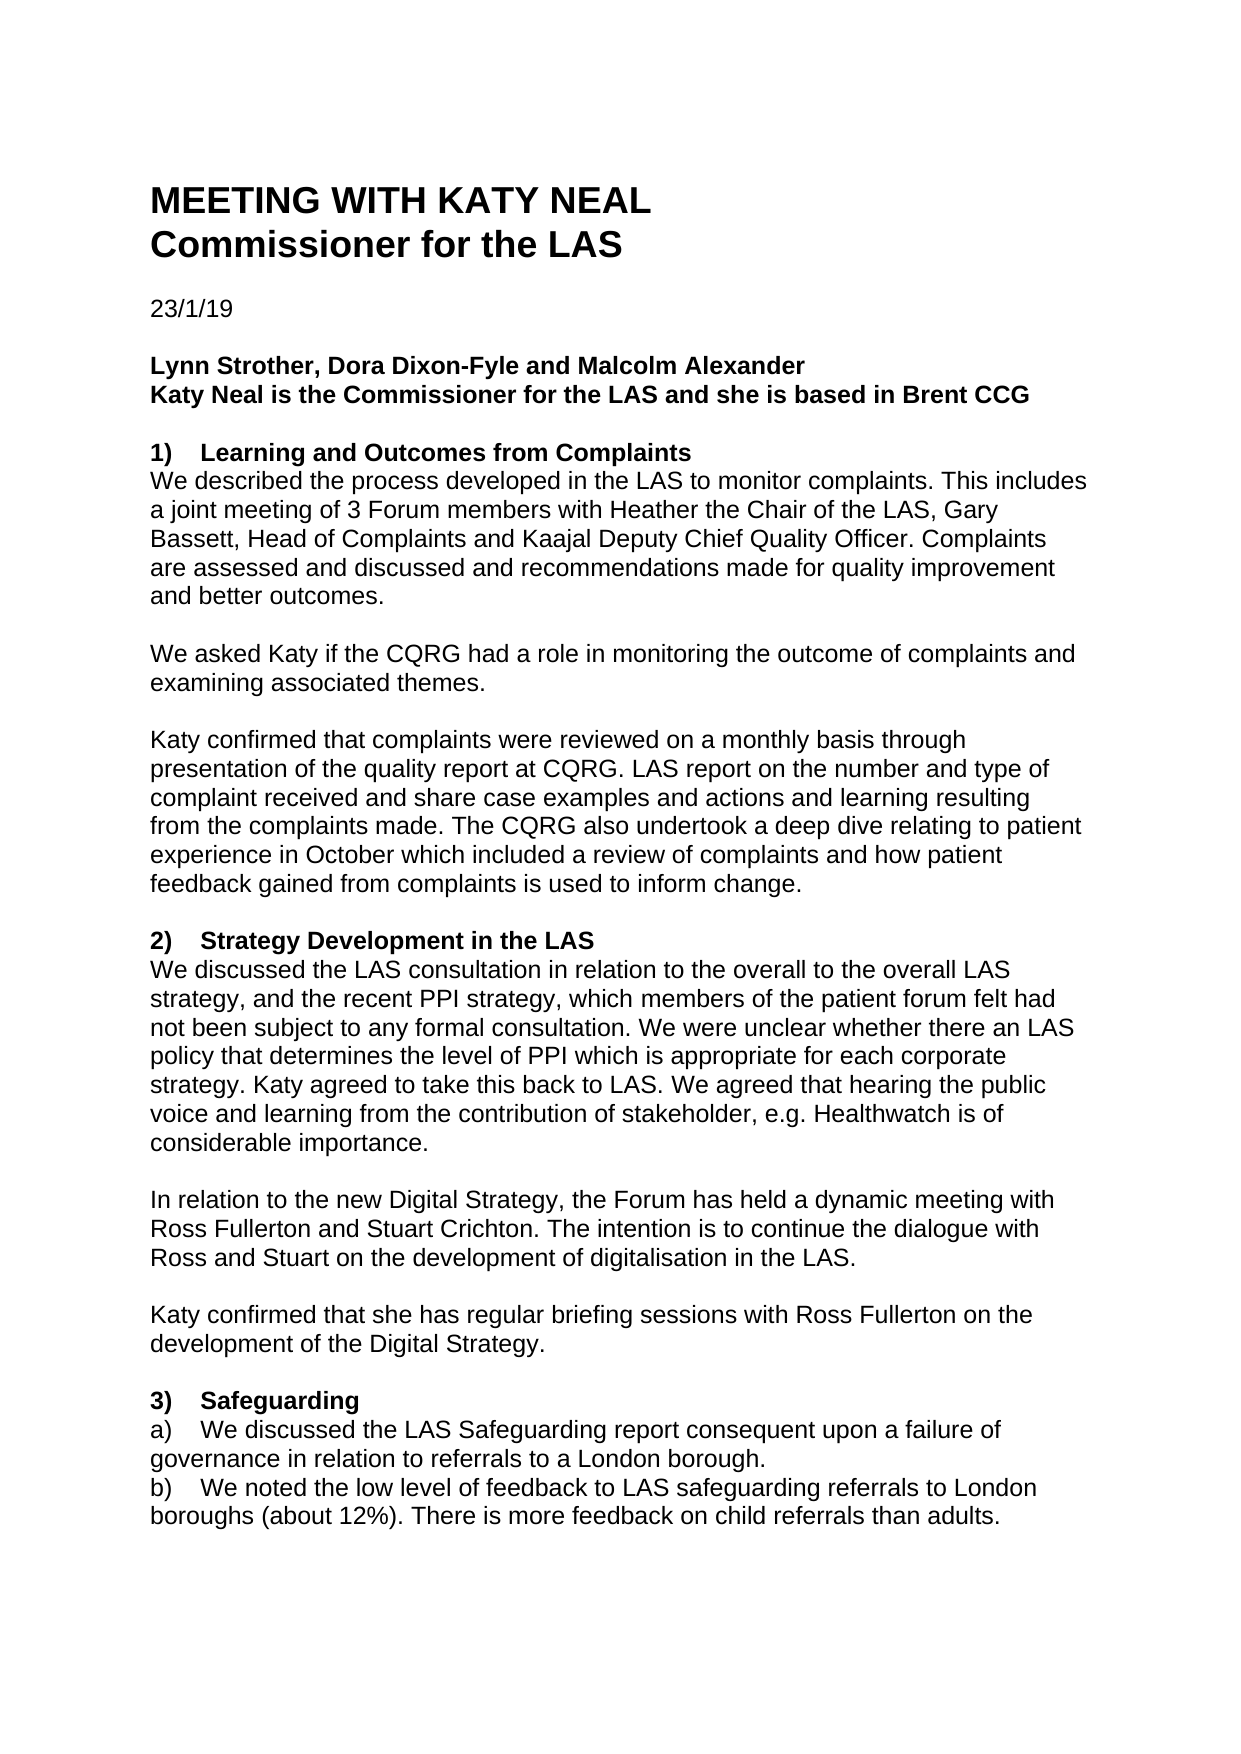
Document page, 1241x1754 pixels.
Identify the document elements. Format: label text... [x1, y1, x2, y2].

text In relation to the new Digital Strategy, the Forum has held a dynamic meeting with Ross Fullerton and Stuart Crichton. The intention is to continue the dialogue with Ross and Stuart on the development of digitalisation in the LAS. [150, 1185, 1090, 1271]
text 3) Safeguarding [150, 1386, 1090, 1415]
text 2) Strategy Development in the LAS [150, 926, 1090, 955]
text Commissioner for the LAS [150, 222, 1090, 265]
text We asked Katy if the CQRG had a role in monitoring the outcome of complaints and examining associated themes. [150, 639, 1090, 696]
text We described the process developed in the LAS to monitor complaints. This includes a joint meeting of 3 Forum members with Heather the Chair of the LAS, Gary Bassett, Head of Complaints and Kaajal Deputy Chief Quality Officer. Complaints are assessed and discussed and recommendations made for quality improvement and better outcomes. [150, 466, 1090, 610]
text Lynn Strother, Dora Dixon-Fyle and Malcolm Alexander [150, 351, 1090, 380]
text a) We discussed the LAS Safeguarding report consequent upon a failure of governance in relation to referrals to a London borough. [150, 1415, 1090, 1472]
text We discussed the LAS consultation in relation to the overall to the overall LAS strategy, and the recent PPI strategy, which members of the patient forum felt had not been subject to any formal consultation. We were unclear whether there an LAS policy that determines the level of PPI which is appropriate for each corporate strategy. Katy agreed to take this back to LAS. We agreed that hearing the public voice and learning from the contribution of stakeholder, e.g. Healthwatch is of considerable importance. [150, 955, 1090, 1156]
text Katy confirmed that she has regular briefing sessions with Ross Fullerton on the development of the Digital Strategy. [150, 1300, 1090, 1357]
text Katy Neal is the Commissioner for the LAS and she is based in Brent CCG [150, 380, 1090, 409]
text MEETING WITH KATY NEAL [150, 150, 1090, 222]
text 1) Learning and Outcomes from Complaints [150, 437, 1090, 466]
text Katy confirmed that complaints were reviewed on a monthly basis through presentation of the quality report at CQRG. LAS report on the number and type of complaint received and share case examples and actions and learning resulting from the complaints made. The CQRG also undertook a deep dive relating to patient experience in October which included a review of complaints and how patient feedback gained from complaints is used to inform change. [150, 725, 1090, 897]
text b) We noted the low level of feedback to LAS safeguarding referrals to London boroughs (about 12%). There is more feedback on child referrals than adults. [150, 1472, 1090, 1530]
text 23/1/19 [150, 294, 1090, 322]
